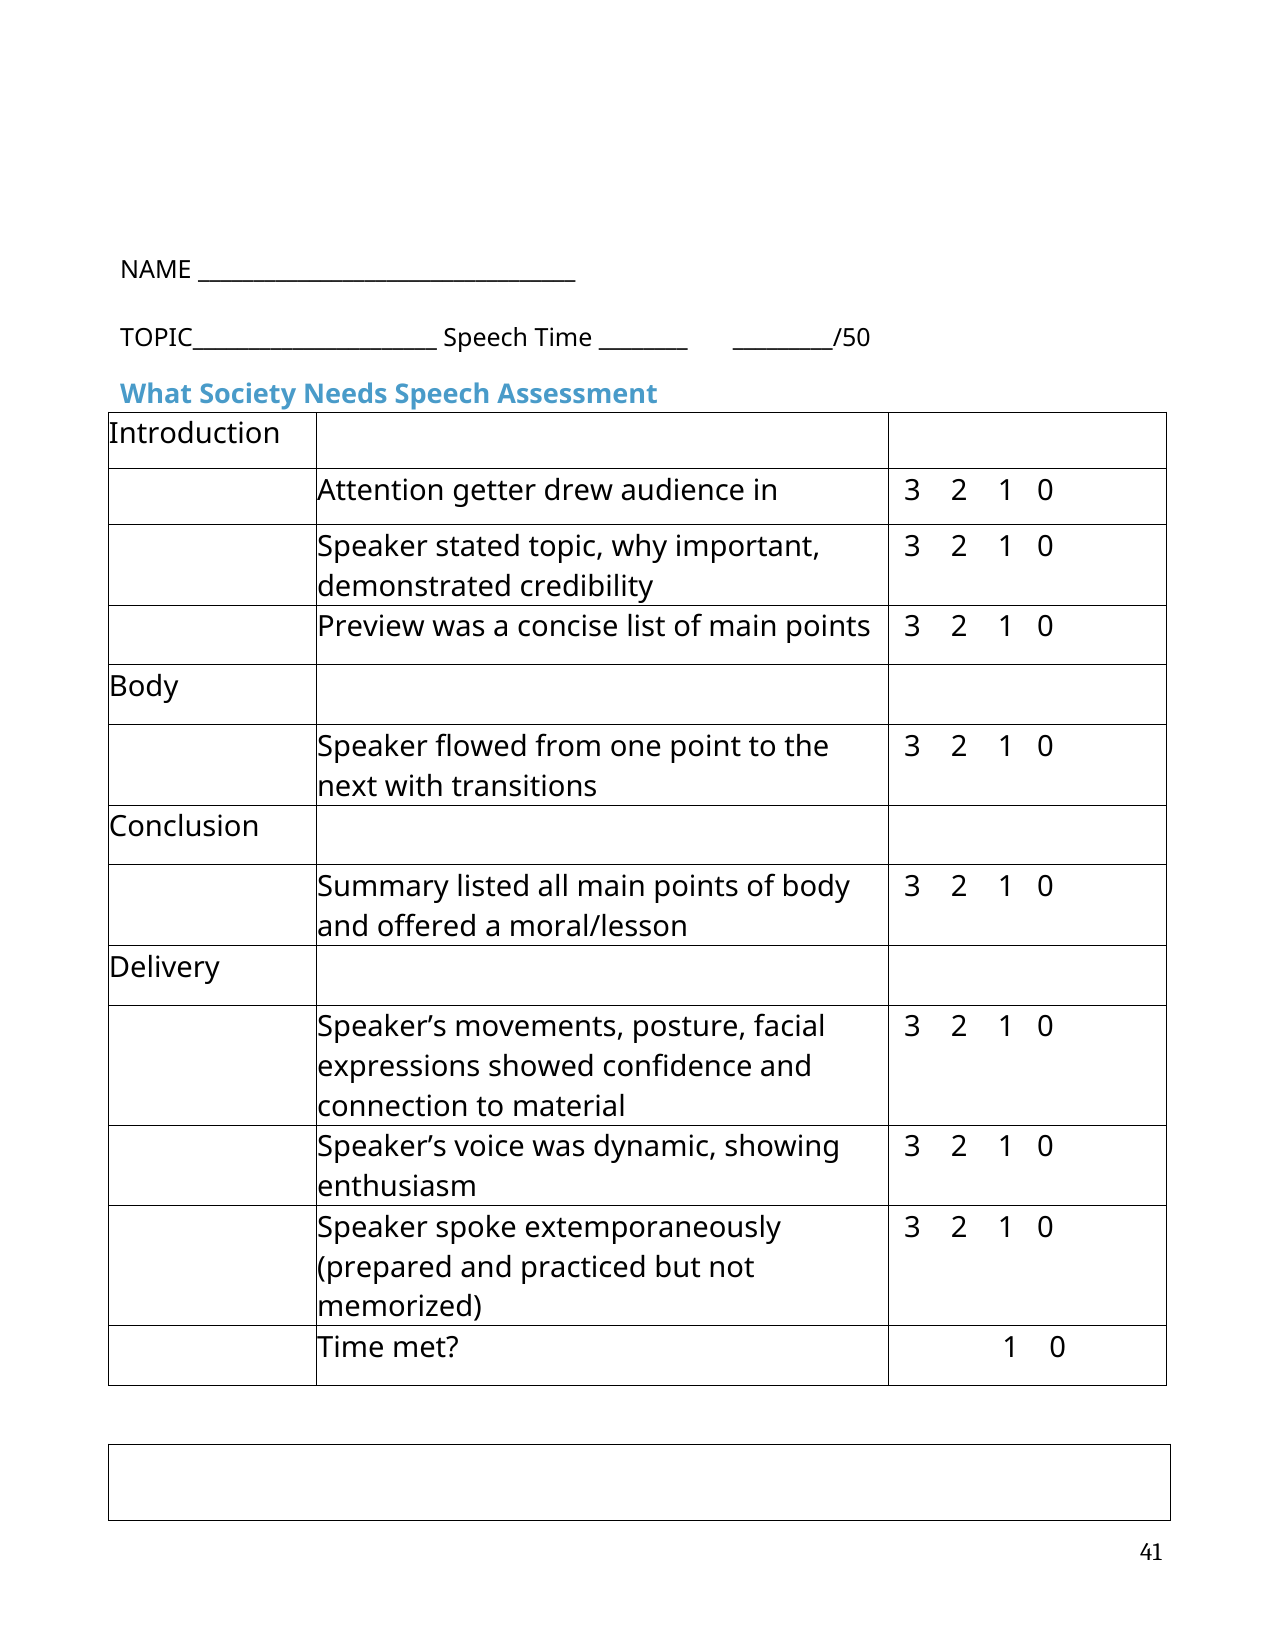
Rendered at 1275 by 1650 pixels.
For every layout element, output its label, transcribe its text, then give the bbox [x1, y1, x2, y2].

table_cell [109, 725, 316, 804]
table_cell 3 2 1 0 [889, 1126, 1166, 1205]
table_cell [109, 865, 316, 945]
table_cell Summary listed all main points of body and offered a moral/lesson [317, 865, 888, 945]
table_cell [889, 806, 1166, 864]
table_cell [109, 525, 316, 604]
table_cell Conclusion [109, 806, 316, 864]
table_cell [109, 606, 316, 664]
table_cell Speaker flowed from one point to the next with transitions [317, 725, 888, 804]
table_cell 3 2 1 0 [889, 865, 1166, 945]
table_cell [109, 469, 316, 524]
table_cell Speaker stated topic, why important, demonstrated credibility [317, 525, 888, 604]
text NAME __________________________________ [120, 252, 1181, 286]
table_cell Time met? [317, 1326, 888, 1385]
table_cell Body [109, 665, 316, 724]
table_cell 3 2 1 0 [889, 725, 1166, 804]
table_header [317, 413, 888, 468]
table_cell 3 2 1 0 [889, 606, 1166, 664]
table_header [109, 1445, 1170, 1520]
table_cell Speaker’s movements, posture, facial expressions showed confidence and connection to material [317, 1006, 888, 1125]
table_cell 3 2 1 0 [889, 1206, 1166, 1325]
table_header Introduction [109, 413, 316, 468]
table_cell 3 2 1 0 [889, 1006, 1166, 1125]
table_cell Speaker’s voice was dynamic, showing enthusiasm [317, 1126, 888, 1205]
table_cell [317, 946, 888, 1004]
table_cell [889, 946, 1166, 1004]
subtitle What Society Needs Speech Assessment [120, 375, 1181, 412]
table_cell Speaker spoke extemporaneously (prepared and practiced but not memorized) [317, 1206, 888, 1325]
table_cell [317, 665, 888, 724]
table_cell [109, 1206, 316, 1325]
table_cell Attention getter drew audience in [317, 469, 888, 524]
text TOPIC______________________ Speech Time ________ _________/50 [120, 320, 1181, 354]
table_cell [109, 1006, 316, 1125]
table_header [889, 413, 1166, 468]
table_cell 3 2 1 0 [889, 525, 1166, 604]
table_cell [889, 665, 1166, 724]
table_cell 1 0 [889, 1326, 1166, 1385]
table_cell Delivery [109, 946, 316, 1004]
table_cell [109, 1326, 316, 1385]
table_cell 3 2 1 0 [889, 469, 1166, 524]
table_cell [317, 806, 888, 864]
table_cell Preview was a concise list of main points [317, 606, 888, 664]
table_cell [109, 1126, 316, 1205]
